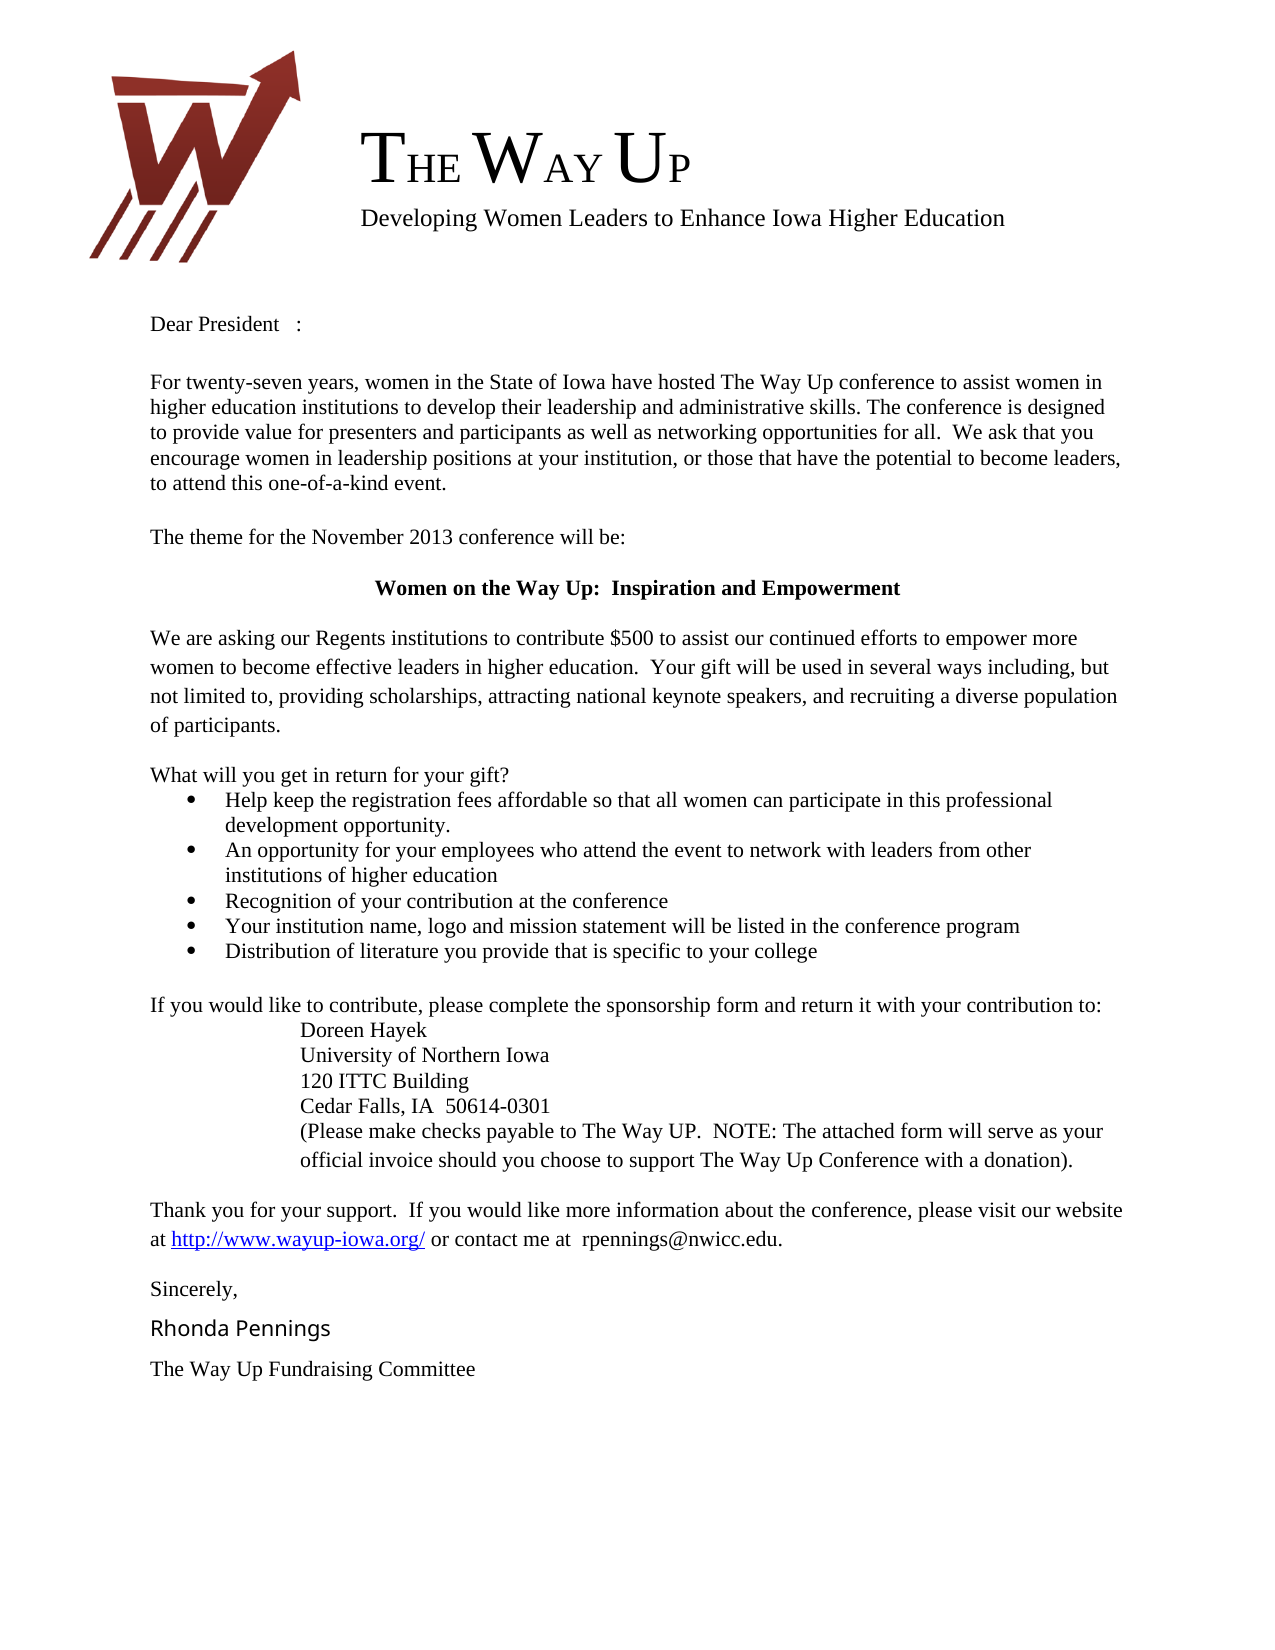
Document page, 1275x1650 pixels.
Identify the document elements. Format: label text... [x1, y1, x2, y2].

text (Please make checks payable to The Way UP. NOTE: The attached form will serve as your official invoice should you choose to support The Way Up Conference with a donation). [300, 1118, 1125, 1172]
list Distribution of literature you provide that is specific to your college [187, 938, 1125, 963]
list Recognition of your contribution at the conference [187, 888, 1125, 913]
list Help keep the registration fees affordable so that all women can participate in this professional development opportunity. [187, 787, 1125, 837]
text We are asking our Regents institutions to contribute $500 to assist our continued efforts to empower more women to become effective leaders in higher education. Your gift will be used in several ways including, but not limited to, providing scholarships, attracting national keynote speakers, and recruiting a diverse population of participants. [150, 625, 1125, 737]
text THE WAY UP Developing Women Leaders to Enhance Higher Education [342, 112, 1125, 232]
text 120 ITTC Building [150, 1068, 1125, 1093]
text The Way Up Fundraising Committee [150, 1356, 1125, 1381]
text For twenty-seven years, women in the State of Iowa have hosted The Way Up conference to assist women in higher education institutions to develop their leadership and administrative skills. The conference is designed to provide value for presenters and participants as well as networking opportunities for all. We ask that you encourage women in leadership positions at your institution, or those that have the potential to become leaders, to attend this one-of-a-kind event. [150, 369, 1125, 495]
text What will you get in return for your gift? [150, 762, 1125, 787]
text If you would like to contribute, please complete the sponsorship form and return it with your contribution to: [150, 992, 1125, 1017]
text The theme for the November 2013 conference will be: [150, 524, 1125, 549]
picture [36, 36, 342, 307]
list Your institution name, logo and mission statement will be listed in the conference program [187, 913, 1125, 938]
text Sincerely, [150, 1276, 1125, 1301]
text Doreen Hayek [225, 1017, 1125, 1042]
text University of Northern Iowa [225, 1042, 1125, 1068]
text Women on the Way Up: Inspiration and Empowerment [150, 549, 1125, 600]
text Thank you for your support. If you would like more information about the conference, please visit our website at http://www.wayup-iowa.org/ or contact me at rpennings@nwicc.edu. [150, 1197, 1125, 1251]
list An opportunity for your employees who attend the event to network with leaders from other institutions of higher education [187, 837, 1125, 888]
text Cedar Falls, IA 50614-0301 [150, 1093, 1125, 1118]
text Rhonda Pennings [150, 1313, 1125, 1343]
text Dear President : [150, 311, 1125, 336]
